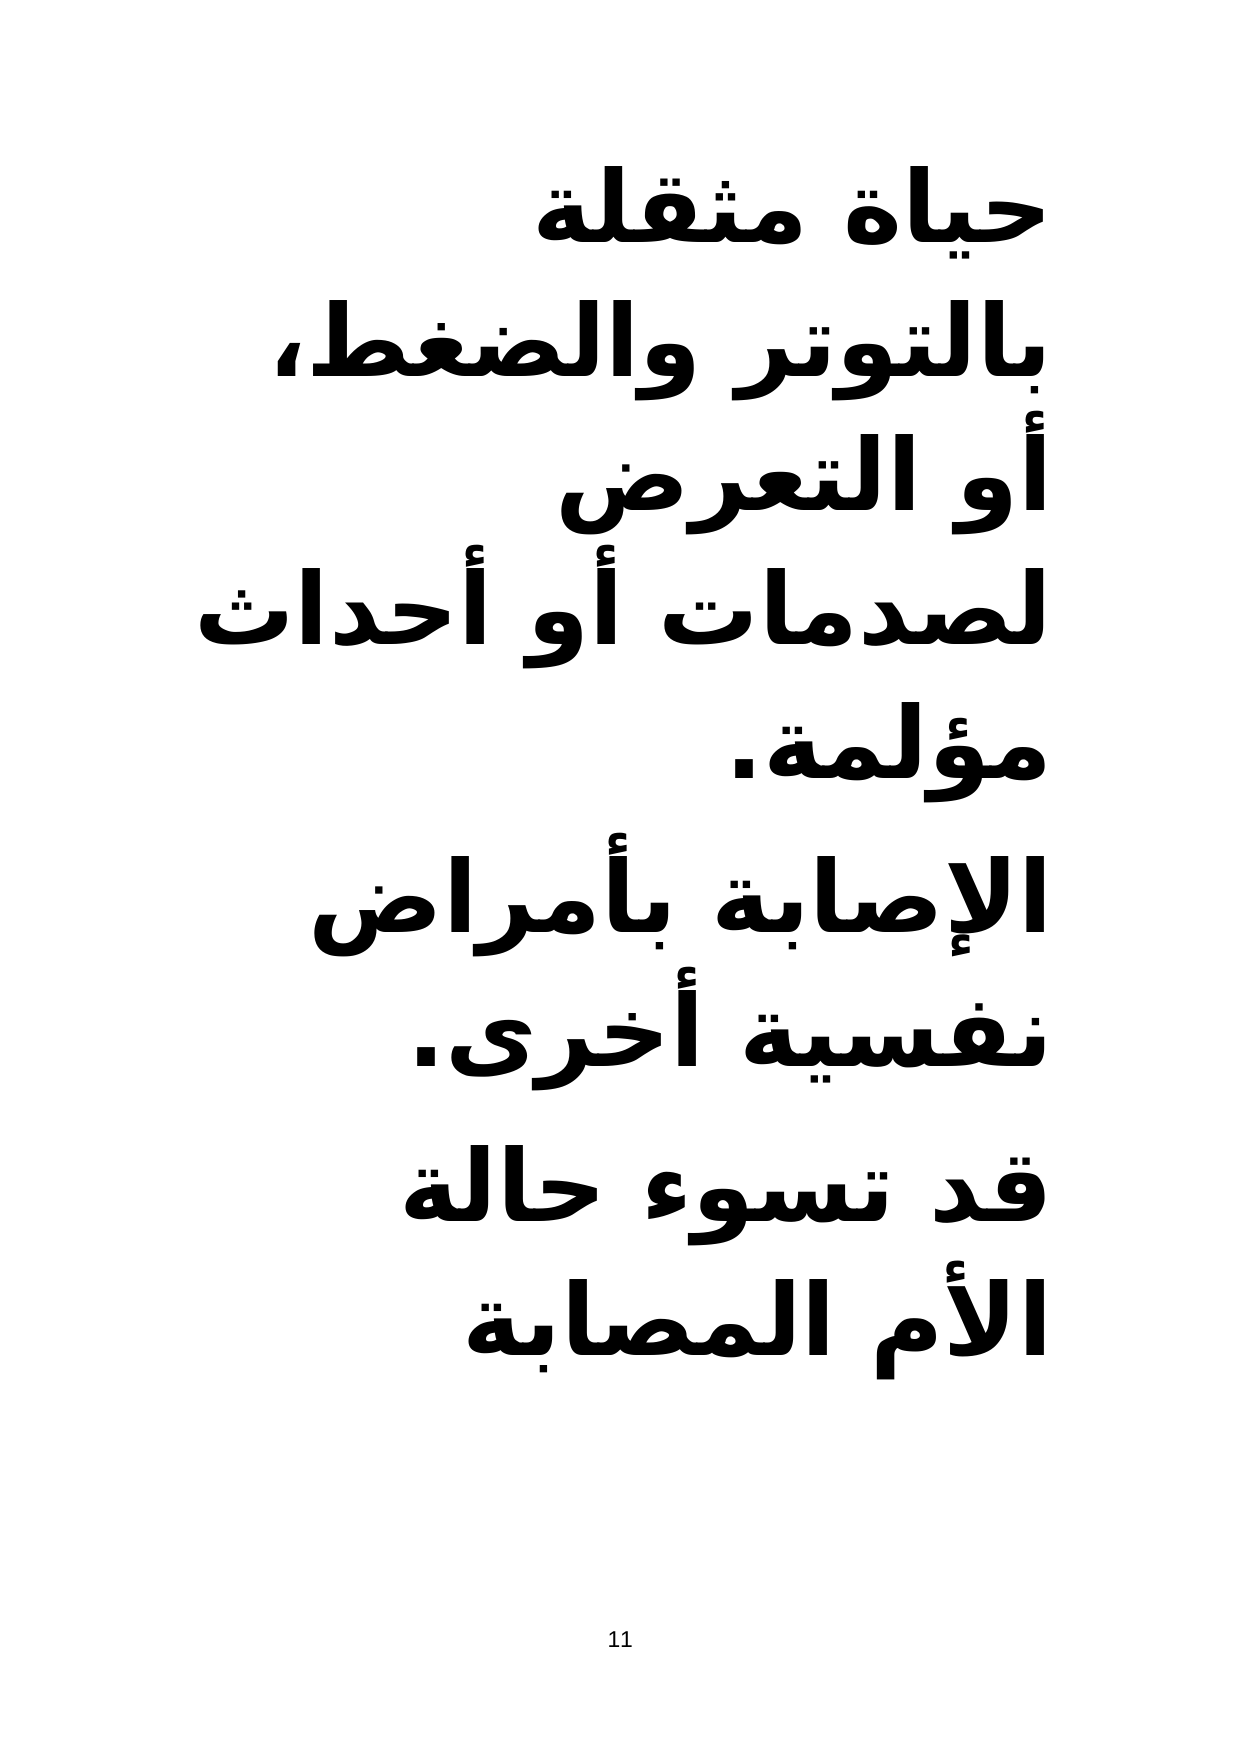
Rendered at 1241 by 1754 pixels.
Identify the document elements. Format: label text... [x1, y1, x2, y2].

text الإصابة بأمراض نفسية أخرى. [187, 840, 1053, 1090]
text حياة مثقلة بالتوتر والضغط، أو التعرض لصدمات أو أحداث مؤلمة. [187, 150, 1053, 802]
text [187, 1129, 1053, 1379]
